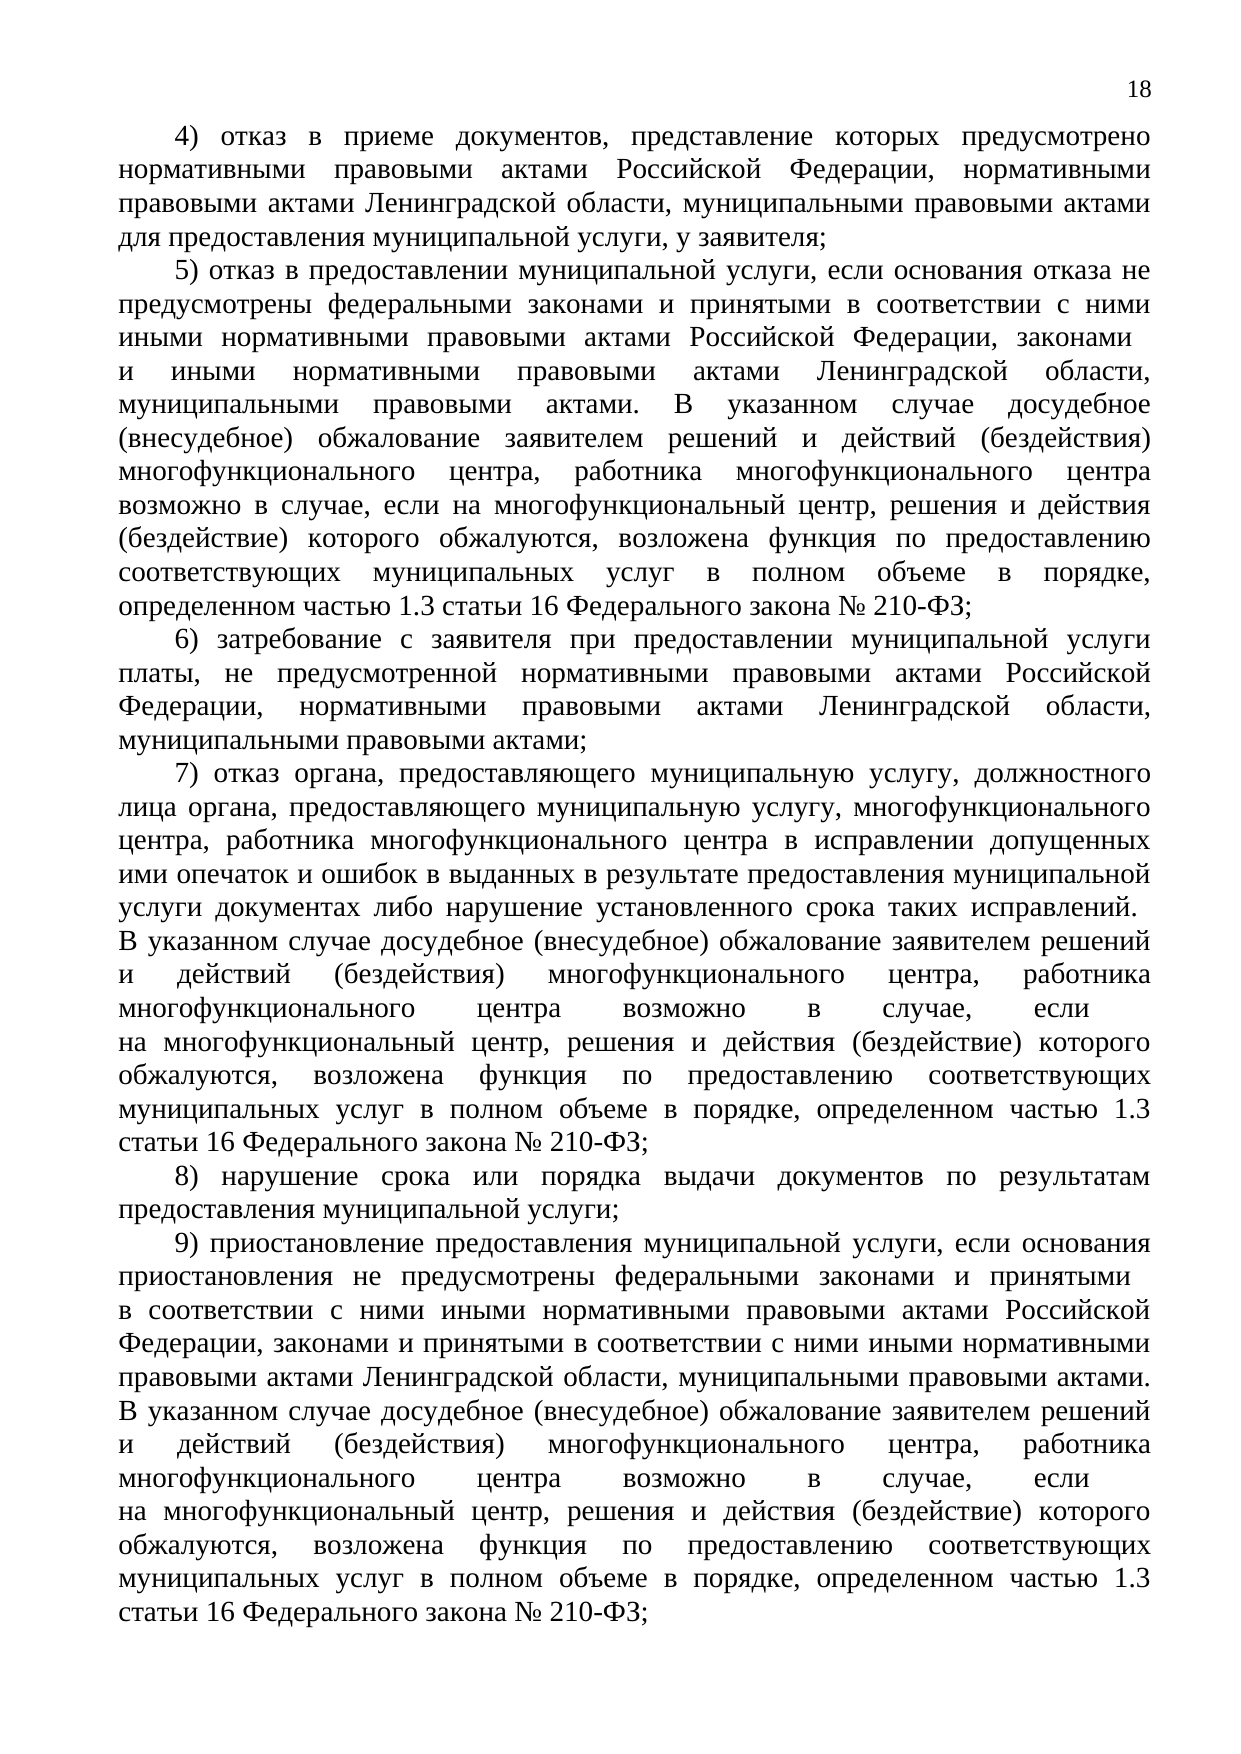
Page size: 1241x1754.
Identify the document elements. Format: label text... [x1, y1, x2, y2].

text 7) отказ органа, предоставляющего муниципальную услугу, должностного лица органа, предоставляющего муниципальную услугу, многофункционального центра, работника многофункционального центра в исправлении допущенных ими опечаток и ошибок в выданных в результате предоставления муниципальной услуги документах либо нарушение установленного срока таких исправлений. В указанном случае досудебное (внесудебное) обжалование заявителем решений и действий (бездействия) многофункционального центра, работника многофункционального центра возможно в случае, если на многофункциональный центр, решения и действия (бездействие) которого обжалуются, возложена функция по предоставлению соответствующих муниципальных услуг в полном объеме в порядке, определенном частью 1.3 статьи 16 Федерального закона № 210-ФЗ; [118, 755, 1152, 1158]
text 5) отказ в предоставлении муниципальной услуги, если основания отказа не предусмотрены федеральными законами и принятыми в соответствии с ними иными нормативными правовыми актами Российской Федерации, законами и иными нормативными правовыми актами Ленинградской области, муниципальными правовыми актами. В указанном случае досудебное (внесудебное) обжалование заявителем решений и действий (бездействия) многофункционального центра, работника многофункционального центра возможно в случае, если на многофункциональный центр, решения и действия (бездействие) которого обжалуются, возложена функция по предоставлению соответствующих муниципальных услуг в полном объеме в порядке, определенном частью 1.3 статьи 16 Федерального закона № 210-ФЗ; [118, 252, 1152, 621]
text 6) затребование с заявителя при предоставлении муниципальной услуги платы, не предусмотренной нормативными правовыми актами Российской Федерации, нормативными правовыми актами Ленинградской области, муниципальными правовыми актами; [118, 621, 1152, 755]
text 9) приостановление предоставления муниципальной услуги, если основания приостановления не предусмотрены федеральными законами и принятыми в соответствии с ними иными нормативными правовыми актами Российской Федерации, законами и принятыми в соответствии с ними иными нормативными правовыми актами Ленинградской области, муниципальными правовыми актами. В указанном случае досудебное (внесудебное) обжалование заявителем решений и действий (бездействия) многофункционального центра, работника многофункционального центра возможно в случае, если на многофункциональный центр, решения и действия (бездействие) которого обжалуются, возложена функция по предоставлению соответствующих муниципальных услуг в полном объеме в порядке, определенном частью 1.3 статьи 16 Федерального закона № 210-ФЗ; [118, 1225, 1152, 1627]
text 4) отказ в приеме документов, представление которых предусмотрено нормативными правовыми актами Российской Федерации, нормативными правовыми актами Ленинградской области, муниципальными правовыми актами для предоставления муниципальной услуги, у заявителя; [118, 118, 1152, 252]
text 8) нарушение срока или порядка выдачи документов по результатам предоставления муниципальной услуги; [118, 1158, 1152, 1225]
